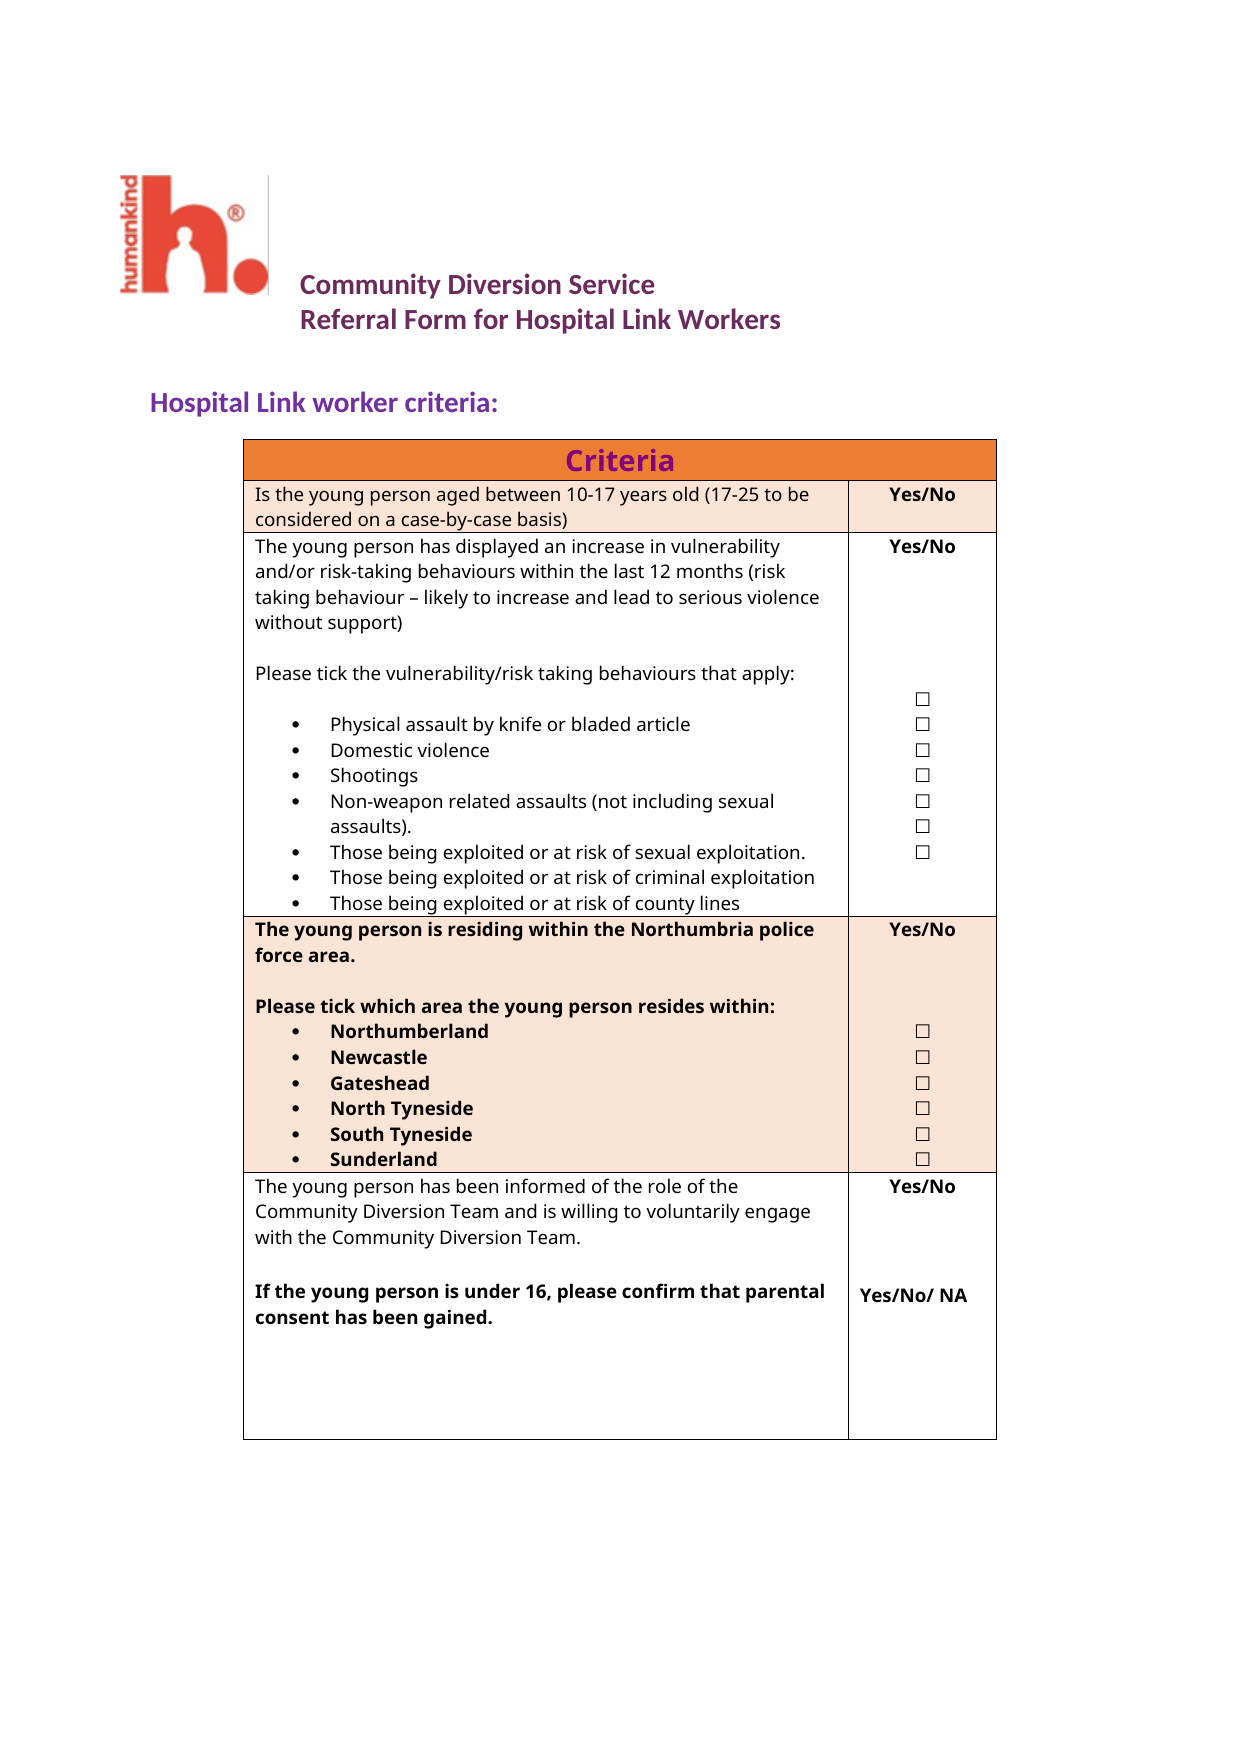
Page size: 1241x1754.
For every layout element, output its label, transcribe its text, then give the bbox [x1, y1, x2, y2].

text Hospital Link worker criteria: [150, 384, 1090, 419]
table_cell The young person is residing within the Northumbria police force area. Please tick which area the young person resides within: Northumberland Newcastle Gateshead North Tyneside South Tyneside Sunderland [244, 917, 848, 1172]
table_cell Is the young person aged between 10-17 years old (17-25 to be considered on a case-by-case basis) [244, 481, 848, 532]
table_cell Yes/No [849, 533, 996, 916]
table_cell The young person has been informed of the role of the Community Diversion Team and is willing to voluntarily engage with the Community Diversion Team. If the young person is under 16, please confirm that parental consent has been gained. [244, 1173, 848, 1439]
text Community Diversion Service [120, 175, 1090, 301]
text Referral Form for Hospital Link Workers [225, 301, 1090, 337]
table_cell Yes/No Yes/No/ NA [849, 1173, 996, 1439]
picture [120, 175, 269, 295]
table_header Criteria [244, 440, 996, 480]
table_cell The young person has displayed an increase in vulnerability and/or risk-taking behaviours within the last 12 months (risk taking behaviour – likely to increase and lead to serious violence without support) Please tick the vulnerability/risk taking behaviours that apply: Physical assault by knife or bladed article Domestic violence Shootings Non-weapon related assaults (not including sexual assaults). Those being exploited or at risk of sexual exploitation. Those being exploited or at risk of criminal exploitation Those being exploited or at risk of county lines [244, 533, 848, 916]
table_cell Yes/No [849, 481, 996, 532]
table_cell Yes/No [849, 917, 996, 1172]
